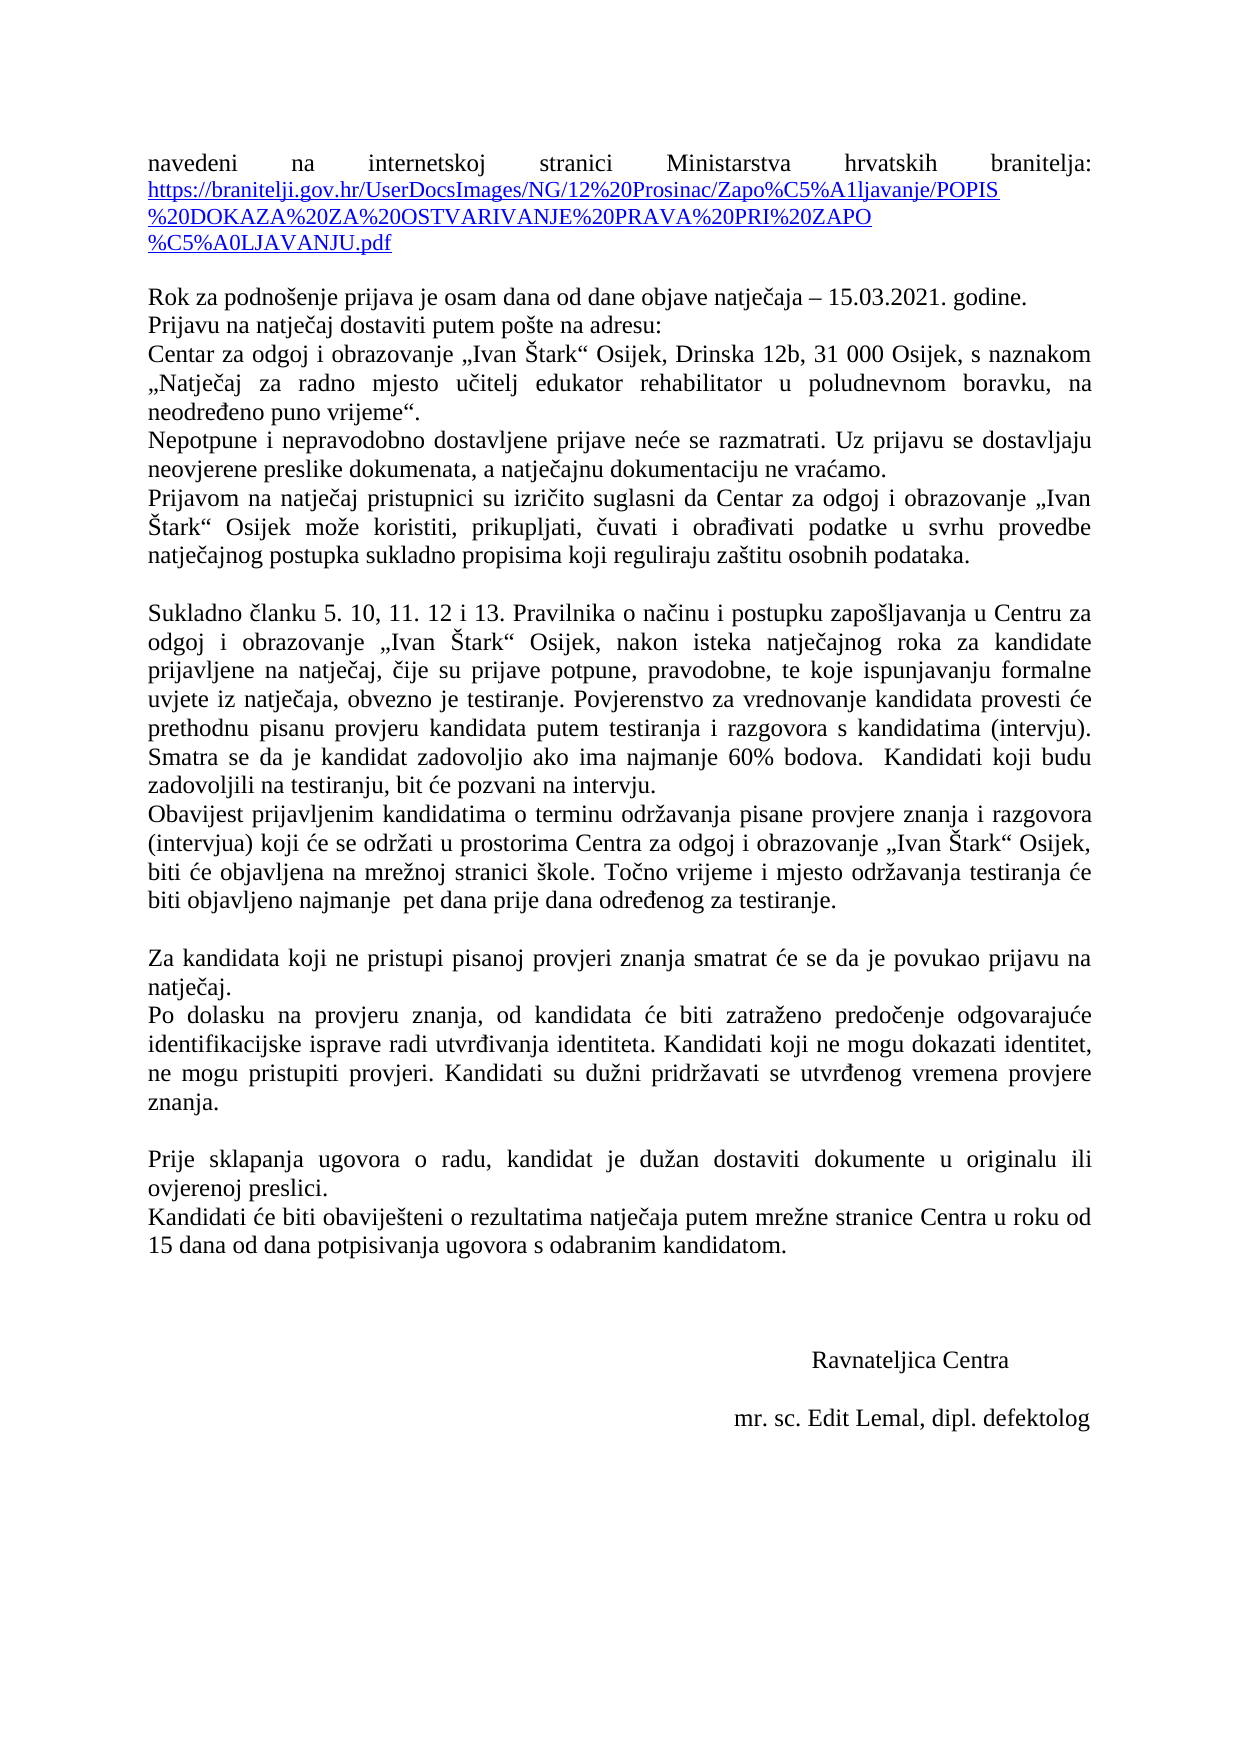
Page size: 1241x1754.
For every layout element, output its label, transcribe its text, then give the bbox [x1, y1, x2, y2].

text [148, 148, 1093, 255]
text Po dolasku na provjeru znanja, od kandidata će biti zatraženo predočenje odgovarajuće identifikacijske isprave radi utvrđivanja identiteta. Kandidati koji ne mogu dokazati identitet, ne mogu pristupiti provjeri. Kandidati su dužni pridržavati se utvrđenog vremena provjere znanja. [148, 1001, 1093, 1116]
text Prije sklapanja ugovora o radu, kandidat je dužan dostaviti dokumente u originalu ili ovjerenoj preslici. [148, 1144, 1093, 1202]
text Sukladno članku 5. 10, 11. 12 i 13. Pravilnika o načinu i postupku zapošljavanja u Centru za odgoj i obrazovanje „Ivan Štark“ Osijek, nakon isteka natječajnog roka za kandidate prijavljene na natječaj, čije su prijave potpune, pravodobne, te koje ispunjavanju formalne uvjete iz natječaja, obvezno je testiranje. Povjerenstvo za vrednovanje kandidata provesti će prethodnu pisanu provjeru kandidata putem testiranja i razgovora s kandidatima (intervju). Smatra se da je kandidat zadovoljio ako ima najmanje 60% bodova. Kandidati koji budu zadovoljili na testiranju, bit će pozvani na intervju. [148, 598, 1093, 799]
text Centar za odgoj i obrazovanje „Ivan Štark“ Osijek, Drinska 12b, 31 000 Osijek, s naznakom „Natječaj za radno mjesto učitelj edukator rehabilitator u poludnevnom boravku, na neodređeno puno vrijeme“. [148, 339, 1093, 426]
text Rok za podnošenje prijava je osam dana od dane objave natječaja – 15.03.2021. godine. [148, 282, 1093, 311]
text mr. sc. Edit Lemal, dipl. defektolog [221, 1403, 1093, 1461]
text Ravnateljica Centra [221, 1346, 1093, 1374]
text Kandidati će biti obaviješteni o rezultatima natječaja putem mrežne stranice Centra u roku od 15 dana od dana potpisivanja ugovora s odabranim kandidatom. [148, 1202, 1093, 1259]
text Prijavu na natječaj dostaviti putem pošte na adresu: [148, 311, 1093, 339]
text Nepotpune i nepravodobno dostavljene prijave neće se razmatrati. Uz prijavu se dostavljaju neovjerene preslike dokumenata, a natječajnu dokumentaciju ne vraćamo. [148, 426, 1093, 483]
text Prijavom na natječaj pristupnici su izričito suglasni da Centar za odgoj i obrazovanje „Ivan Štark“ Osijek može koristiti, prikupljati, čuvati i obrađivati podatke u svrhu provedbe natječajnog postupka sukladno propisima koji reguliraju zaštitu osobnih podataka. [148, 483, 1093, 569]
text Za kandidata koji ne pristupi pisanoj provjeri znanja smatrat će se da je povukao prijavu na natječaj. [148, 943, 1093, 1001]
text Obavijest prijavljenim kandidatima o terminu održavanja pisane provjere znanja i razgovora (intervjua) koji će se održati u prostorima Centra za odgoj i obrazovanje „Ivan Štark“ Osijek, biti će objavljena na mrežnoj stranici škole. Točno vrijeme i mjesto održavanja testiranja će biti objavljeno najmanje pet dana prije dana određenog za testiranje. [148, 799, 1093, 914]
